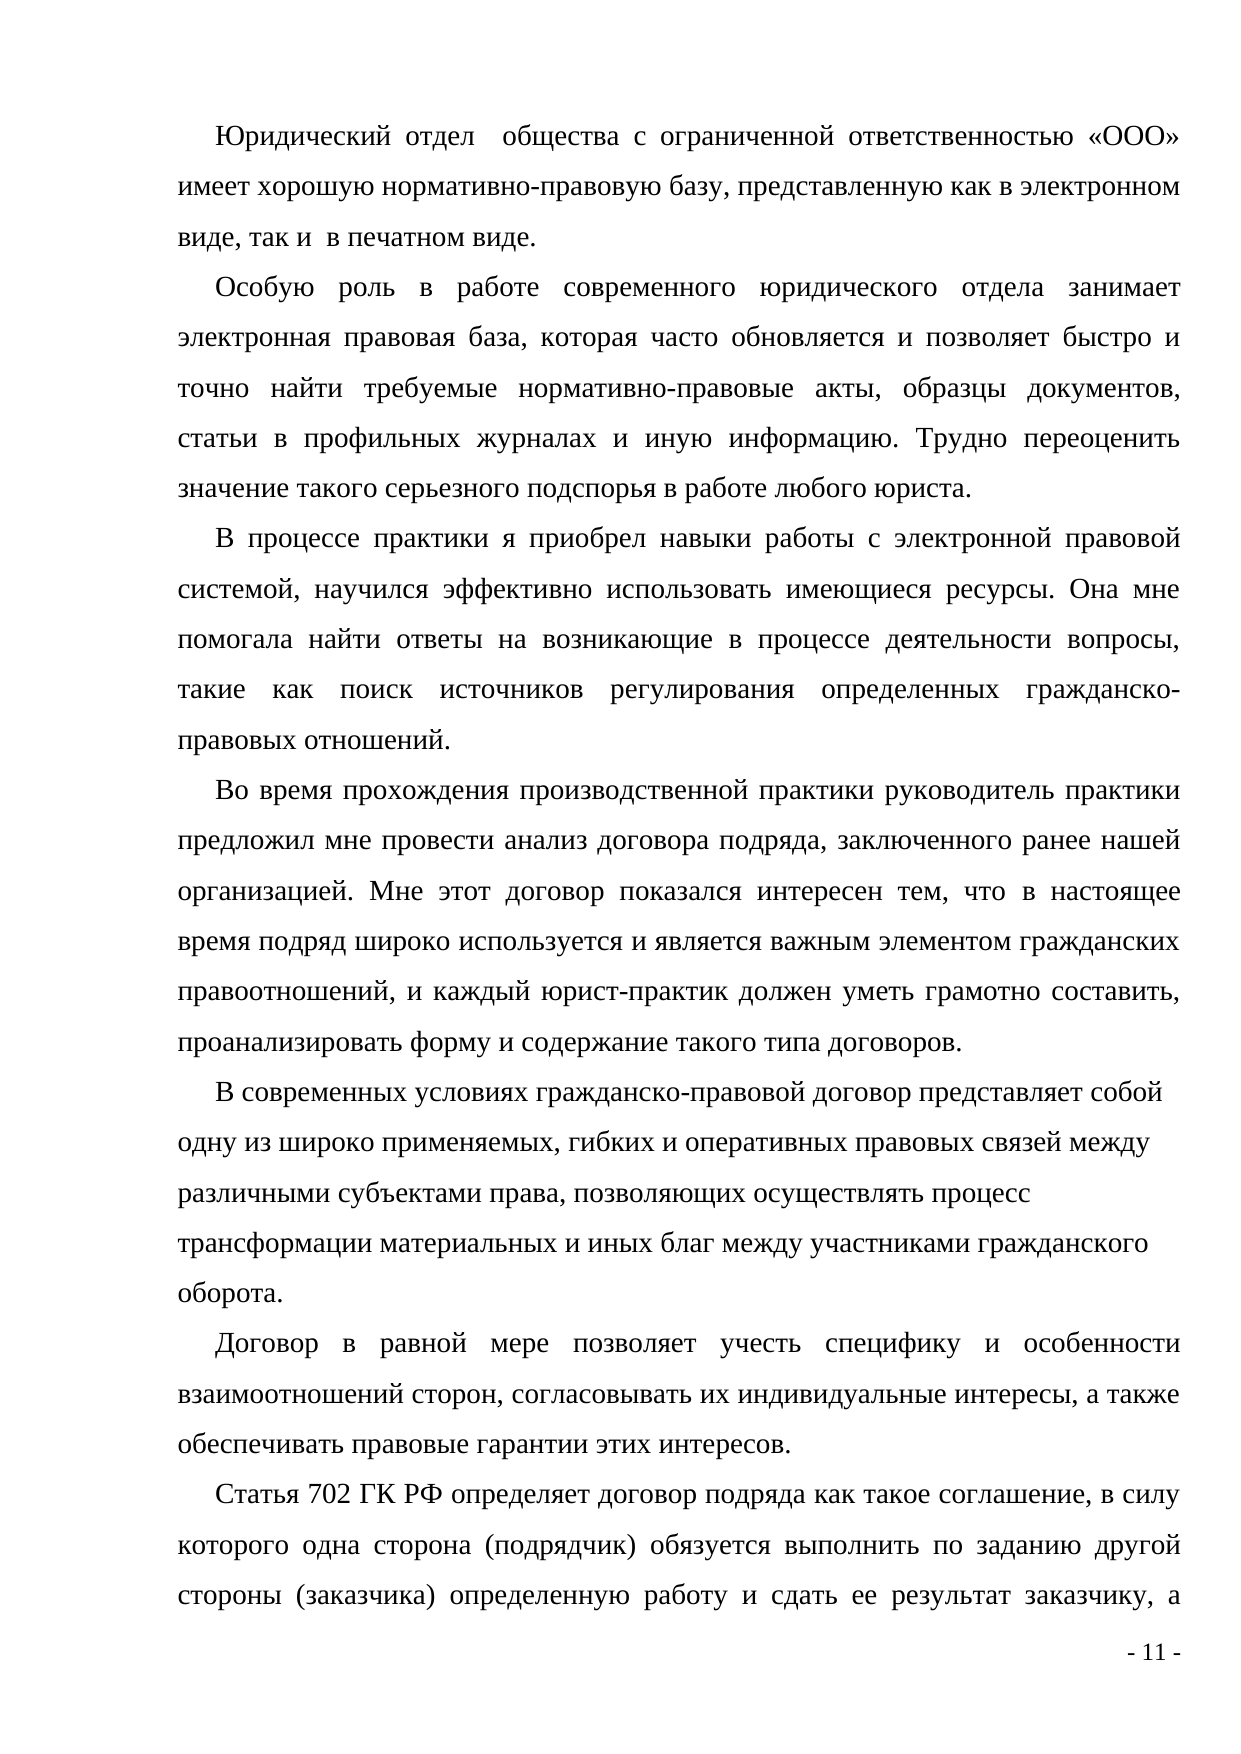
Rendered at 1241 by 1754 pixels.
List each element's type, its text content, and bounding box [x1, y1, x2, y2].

text Особую роль в работе современного юридического отдела занимает электронная правовая база, которая часто обновляется и позволяет быстро и точно найти требуемые нормативно-правовые акты, образцы документов, статьи в профильных журналах и иную информацию. Трудно переоценить значение такого серьезного подспорья в работе любого юриста. [177, 269, 1181, 504]
text В процессе практики я приобрел навыки работы с электронной правовой системой, научился эффективно использовать имеющиеся ресурсы. Она мне помогала найти ответы на возникающие в процессе деятельности вопросы, такие как поиск источников регулирования определенных гражданско-правовых отношений. [177, 521, 1181, 755]
text В современных условиях гражданско-правовой договор представляет собой одну из широко применяемых, гибких и оперативных правовых связей между различными субъектами права, позволяющих осуществлять процесс трансформации материальных и иных благ между участниками гражданского оборота. [177, 1074, 1181, 1309]
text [177, 1477, 1181, 1611]
text Юридический отдел общества с ограниченной ответственностью «ООО» имеет хорошую нормативно-правовую базу, представленную как в электронном виде, так и в печатном виде. [177, 118, 1181, 252]
text Во время прохождения производственной практики руководитель практики предложил мне провести анализ договора подряда, заключенного ранее нашей организацией. Мне этот договор показался интересен тем, что в настоящее время подряд широко используется и является важным элементом гражданских правоотношений, и каждый юрист-практик должен уметь грамотно составить, проанализировать форму и содержание такого типа договоров. [177, 772, 1181, 1057]
text Договор в равной мере позволяет учесть специфику и особенности взаимоотношений сторон, согласовывать их индивидуальные интересы, а также обеспечивать правовые гарантии этих интересов. [177, 1326, 1181, 1460]
